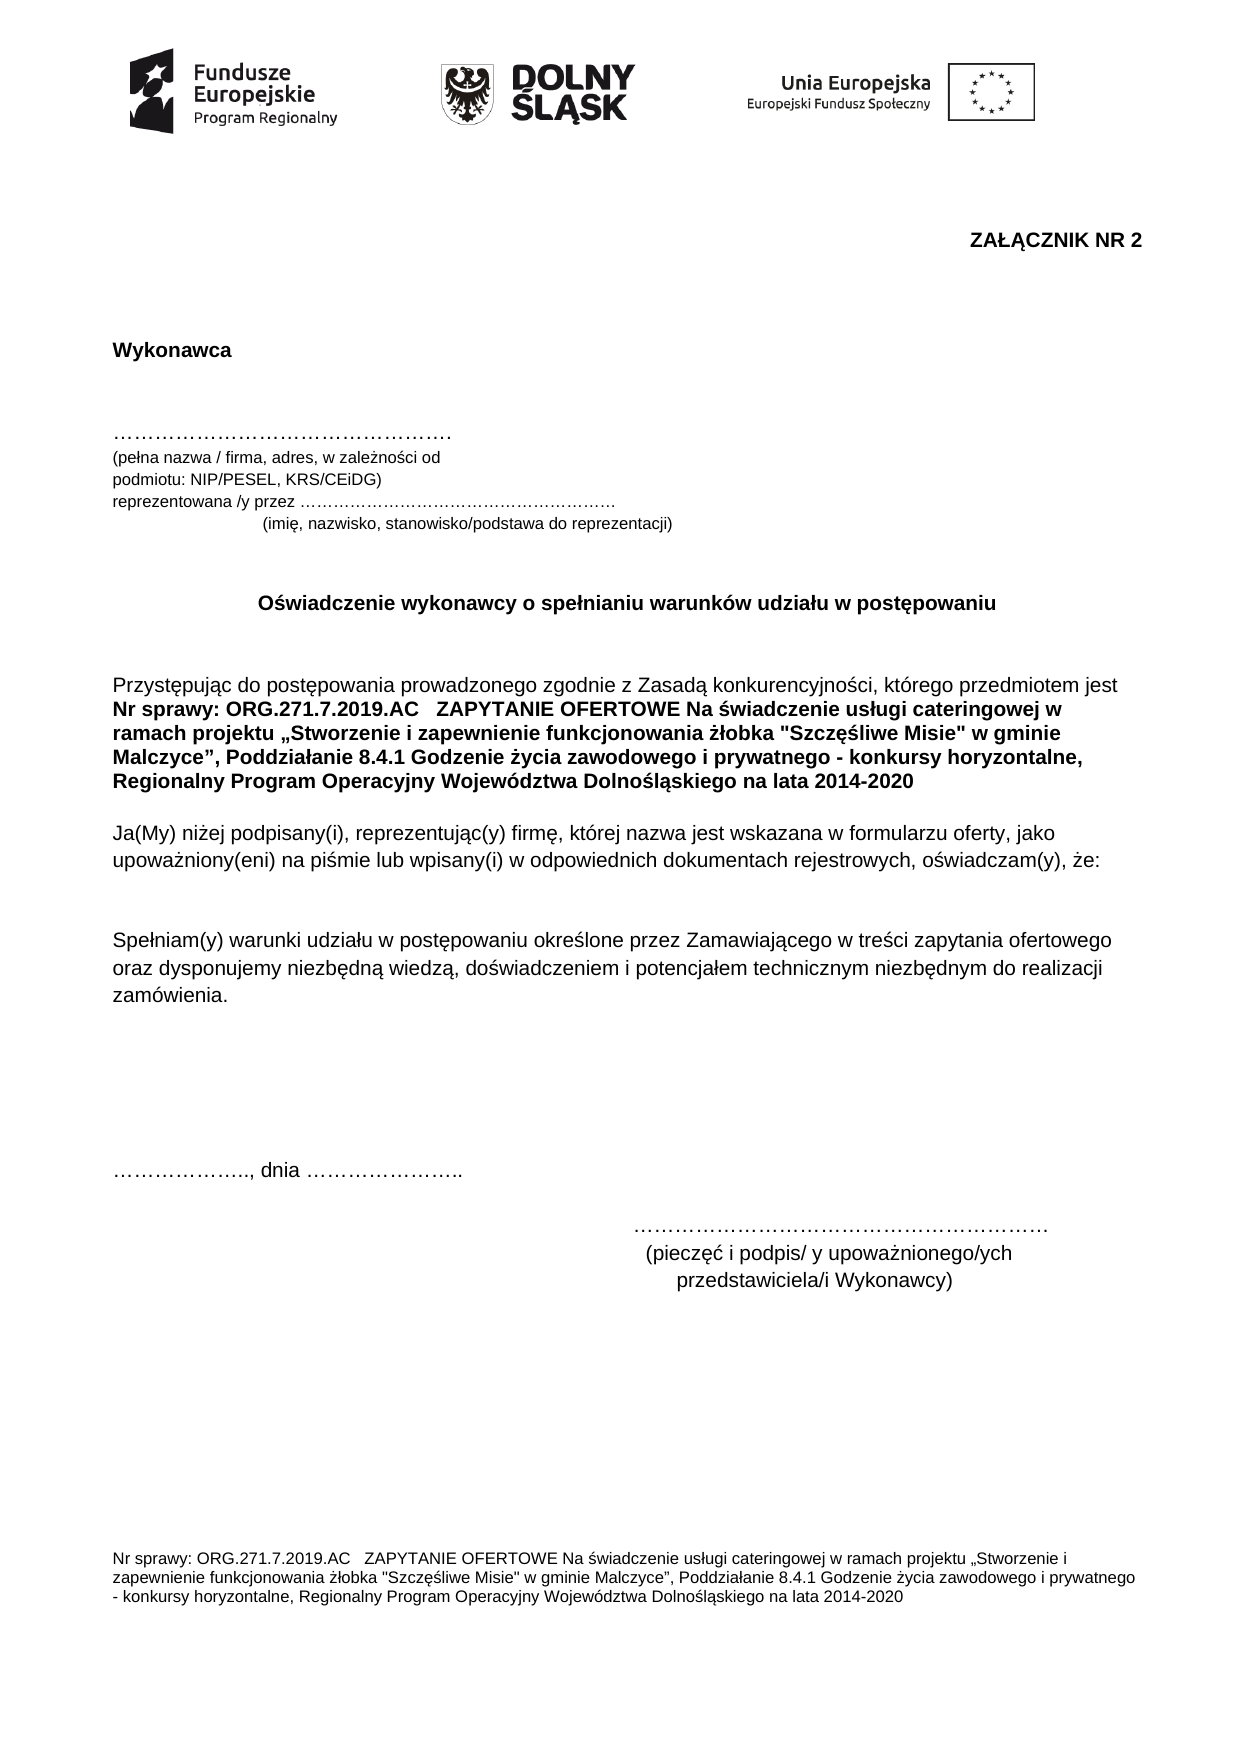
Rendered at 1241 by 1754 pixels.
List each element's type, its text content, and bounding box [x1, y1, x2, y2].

text …………………………………………. [112, 420, 1142, 444]
text Oświadczenie wykonawcy o spełnianiu warunków udziału w postępowaniu [112, 591, 1142, 614]
subtitle Przystępując do postępowania prowadzonego zgodnie z Zasadą konkurencyjności, którego przedmiotem jest Nr sprawy: ORG.271.7.2019.AC ZAPYTANIE OFERTOWE Na świadczenie usługi cateringowej w ramach projektu „Stworzenie i zapewnienie funkcjonowania żłobka "Szczęśliwe Misie" w gminie Malczyce”, Poddziałanie 8.4.1 Godzenie życia zawodowego i prywatnego - konkursy horyzontalne, Regionalny Program Operacyjny Województwa Dolnośląskiego na lata 2014-2020 [112, 673, 1142, 793]
text Wykonawca [112, 338, 1142, 362]
text ……………….., dnia ………………….. [112, 1158, 1142, 1182]
text (pełna nazwa / firma, adres, w zależności od [112, 448, 1142, 467]
text podmiotu: NIP/PESEL, KRS/CEiDG) [112, 469, 1142, 489]
picture [112, 44, 1057, 139]
text (pieczęć i podpis/ y upoważnionego/ych [407, 1240, 1142, 1264]
text przedstawiciela/i Wykonawcy) [407, 1268, 1142, 1292]
text …………………………………………………… [487, 1213, 1142, 1237]
text ZAŁĄCZNIK NR 2 [112, 228, 1142, 252]
text (imię, nazwisko, stanowisko/podstawa do reprezentacji) [112, 513, 1142, 533]
text Ja(My) niżej podpisany(i), reprezentując(y) firmę, której nazwa jest wskazana w formularzu oferty, jako upoważniony(eni) na piśmie lub wpisany(i) w odpowiednich dokumentach rejestrowych, oświadczam(y), że: [112, 820, 1142, 872]
text Spełniam(y) warunki udziału w postępowaniu określone przez Zamawiającego w treści zapytania ofertowego oraz dysponujemy niezbędną wiedzą, doświadczeniem i potencjałem technicznym niezbędnym do realizacji zamówienia. [112, 928, 1142, 1007]
text reprezentowana /y przez ………………………………………………… [112, 492, 1142, 511]
